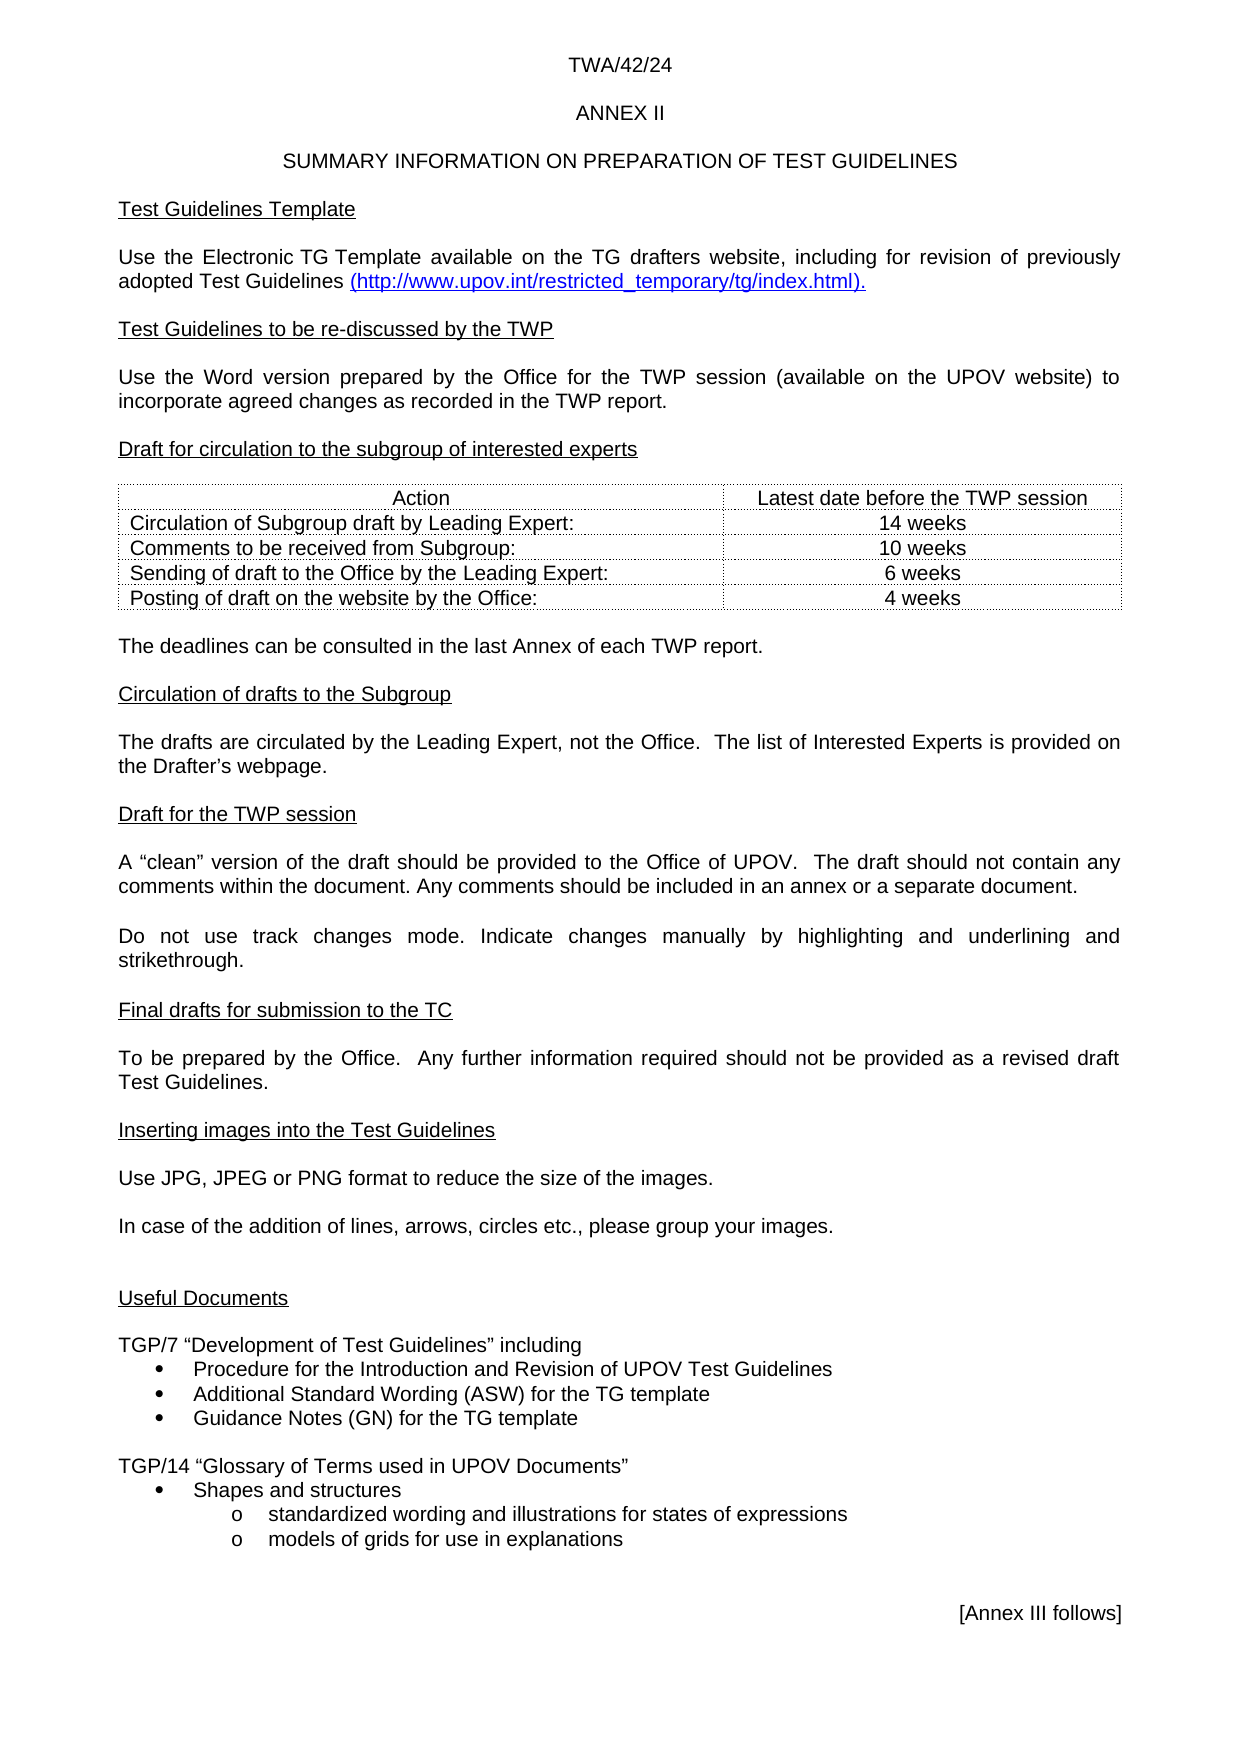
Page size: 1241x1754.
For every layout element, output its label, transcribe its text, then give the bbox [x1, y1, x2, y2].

text In case of the addition of lines, arrows, circles etc., please group your images. [118, 1213, 1122, 1237]
text Final drafts for submission to the TC [118, 998, 1122, 1022]
table_cell 10 weeks [724, 534, 1121, 559]
table_cell Comments to be received from Subgroup: [118, 534, 723, 559]
text [Annex III follows] [118, 1601, 1122, 1625]
table_cell 4 weeks [724, 584, 1121, 609]
text Inserting images into the Test Guidelines [118, 1118, 1122, 1142]
text TGP/7 “Development of Test Guidelines” including [118, 1333, 1122, 1357]
list Guidance Notes (GN) for the TG template [156, 1405, 1122, 1429]
list Procedure for the Introduction and Revision of UPOV Test Guidelines [156, 1357, 1122, 1381]
table_header Action [118, 484, 723, 509]
text The deadlines can be consulted in the last Annex of each TWP report. [118, 634, 1122, 658]
list Additional Standard Wording (ASW) for the TG template [156, 1381, 1122, 1405]
table_cell Sending of draft to the Office by the Leading Expert: [118, 559, 723, 584]
table_cell 6 weeks [724, 559, 1121, 584]
text Useful Documents [118, 1285, 1122, 1309]
text Draft for the TWP session [118, 802, 1122, 826]
text Test Guidelines to be re-discussed by the TWP [118, 317, 1122, 341]
text Use JPG, JPEG or PNG format to reduce the size of the images. [118, 1166, 1122, 1189]
list models of grids for use in explanations [231, 1527, 1122, 1553]
text To be prepared by the Office. Any further information required should not be provided as a revised draft Test Guidelines. [118, 1046, 1122, 1094]
text Use the Word version prepared by the Office for the TWP session (available on the UPOV website) to incorporate agreed changes as recorded in the TWP report. [118, 364, 1122, 412]
text A “clean” version of the draft should be provided to the Office of UPOV. The draft should not contain any comments within the document. Any comments should be included in an annex or a separate document. [118, 850, 1122, 898]
text Do not use track changes mode. Indicate changes manually by highlighting and underlining and strikethrough. [118, 924, 1122, 972]
list standardized wording and illustrations for states of expressions [231, 1501, 1122, 1527]
list Shapes and structures [156, 1477, 1122, 1501]
text SUMMARY INFORMATION ON PREPARATION OF TEST GUIDELINES [118, 149, 1122, 173]
table_cell Circulation of Subgroup draft by Leading Expert: [118, 509, 723, 534]
table_cell Posting of draft on the website by the Office: [118, 584, 723, 609]
text The drafts are circulated by the Leading Expert, not the Office. The list of Interested Experts is provided on the Drafter’s webpage. [118, 730, 1122, 778]
text Test Guidelines Template [118, 197, 1122, 221]
table_cell 14 weeks [724, 509, 1121, 534]
text Use the Electronic TG Template available on the TG drafters website, including for revision of previously adopted Test Guidelines (http://www.upov.int/restricted_temporary/tg/index.html). [118, 245, 1122, 293]
text TGP/14 “Glossary of Terms used in UPOV Documents” [118, 1453, 1122, 1477]
table_header Latest date before the TWP session [724, 484, 1121, 509]
text Circulation of drafts to the Subgroup [118, 682, 1122, 706]
text Draft for circulation to the subgroup of interested experts [118, 436, 1122, 460]
